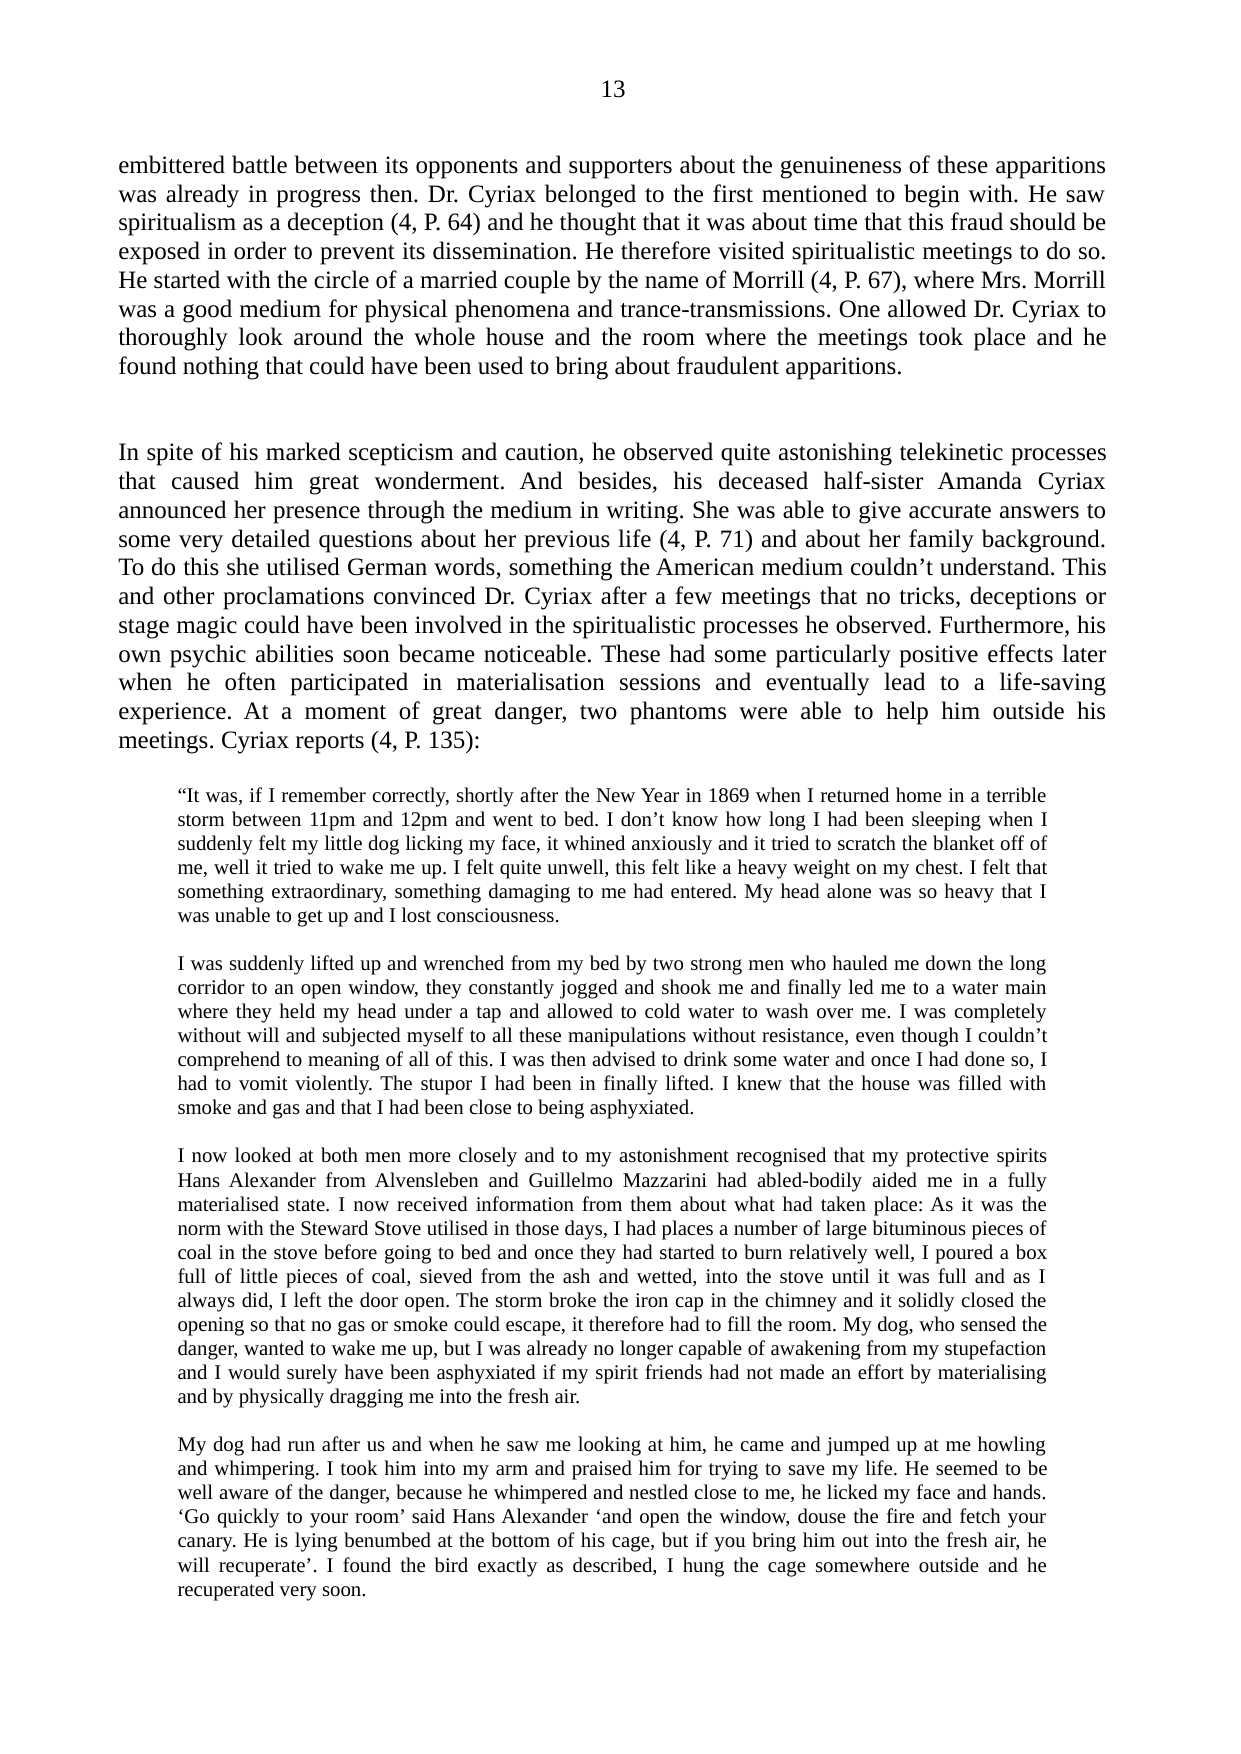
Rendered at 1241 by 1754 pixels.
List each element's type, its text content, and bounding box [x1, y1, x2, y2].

text I now looked at both men more closely and to my astonishment recognised that my protective spirits Hans Alexander from Alvensleben and Guillelmo Mazzarini had abled-bodily aided me in a fully materialised state. I now received information from them about what had taken place: As it was the norm with the Steward Stove utilised in those days, I had places a number of large bituminous pieces of coal in the stove before going to bed and once they had started to burn relatively well, I poured a box full of little pieces of coal, sieved from the ash and wetted, into the stove until it was full and as I always did, I left the door open. The storm broke the iron cap in the chimney and it solidly closed the opening so that no gas or smoke could escape, it therefore had to fill the room. My dog, who sensed the danger, wanted to wake me up, but I was already no longer capable of awakening from my stupefaction and I would surely have been asphyxiated if my spirit friends had not made an effort by materialising and by physically dragging me into the fresh air. [177, 1143, 1048, 1408]
text “It was, if I remember correctly, shortly after the New Year in 1869 when I returned home in a terrible storm between 11pm and 12pm and went to bed. I don’t know how long I had been sleeping when I suddenly felt my little dog licking my face, it whined anxiously and it tried to scratch the blanket off of me, well it tried to wake me up. I felt quite unwell, this felt like a heavy weight on my chest. I felt that something extraordinary, something damaging to me had entered. My head alone was so heavy that I was unable to get up and I lost consciousness. [177, 782, 1048, 927]
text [118, 150, 1107, 380]
text I was suddenly lifted up and wrenched from my bed by two strong men who hauled me down the long corridor to an open window, they constantly jogged and shook me and finally led me to a water main where they held my head under a tap and allowed to cold water to wash over me. I was completely without will and subjected myself to all these manipulations without resistance, even though I couldn’t comprehend to meaning of all of this. I was then advised to drink some water and once I had done so, I had to vomit violently. The stupor I had been in finally lifted. I knew that the house was filled with smoke and gas and that I had been close to being asphyxiated. [177, 951, 1048, 1119]
text My dog had run after us and when he saw me looking at him, he came and jumped up at me howling and whimpering. I took him into my arm and praised him for trying to save my life. He seemed to be well aware of the danger, because he whimpered and nestled close to me, he licked my face and hands. ‘Go quickly to your room’ said Hans Alexander ‘and open the window, douse the fire and fetch your canary. He is lying benumbed at the bottom of his cage, but if you bring him out into the fresh air, he will recuperate’. I found the bird exactly as described, I hung the cage somewhere outside and he recuperated very soon. [177, 1432, 1048, 1601]
text In spite of his marked scepticism and caution, he observed quite astonishing telekinetic processes that caused him great wonderment. And besides, his deceased half-sister Amanda Cyriax announced her presence through the medium in writing. She was able to give accurate answers to some very detailed questions about her previous life (4, P. 71) and about her family background. To do this she utilised German words, something the American medium couldn’t understand. This and other proclamations convinced Dr. Cyriax after a few meetings that no tricks, deceptions or stage magic could have been involved in the spiritualistic processes he observed. Furthermore, his own psychic abilities soon became noticeable. These had some particularly positive effects later when he often participated in materialisation sessions and eventually lead to a life-saving experience. At a moment of great danger, two phantoms were able to help him outside his meetings. Cyriax reports (4, P. 135): [118, 437, 1107, 754]
